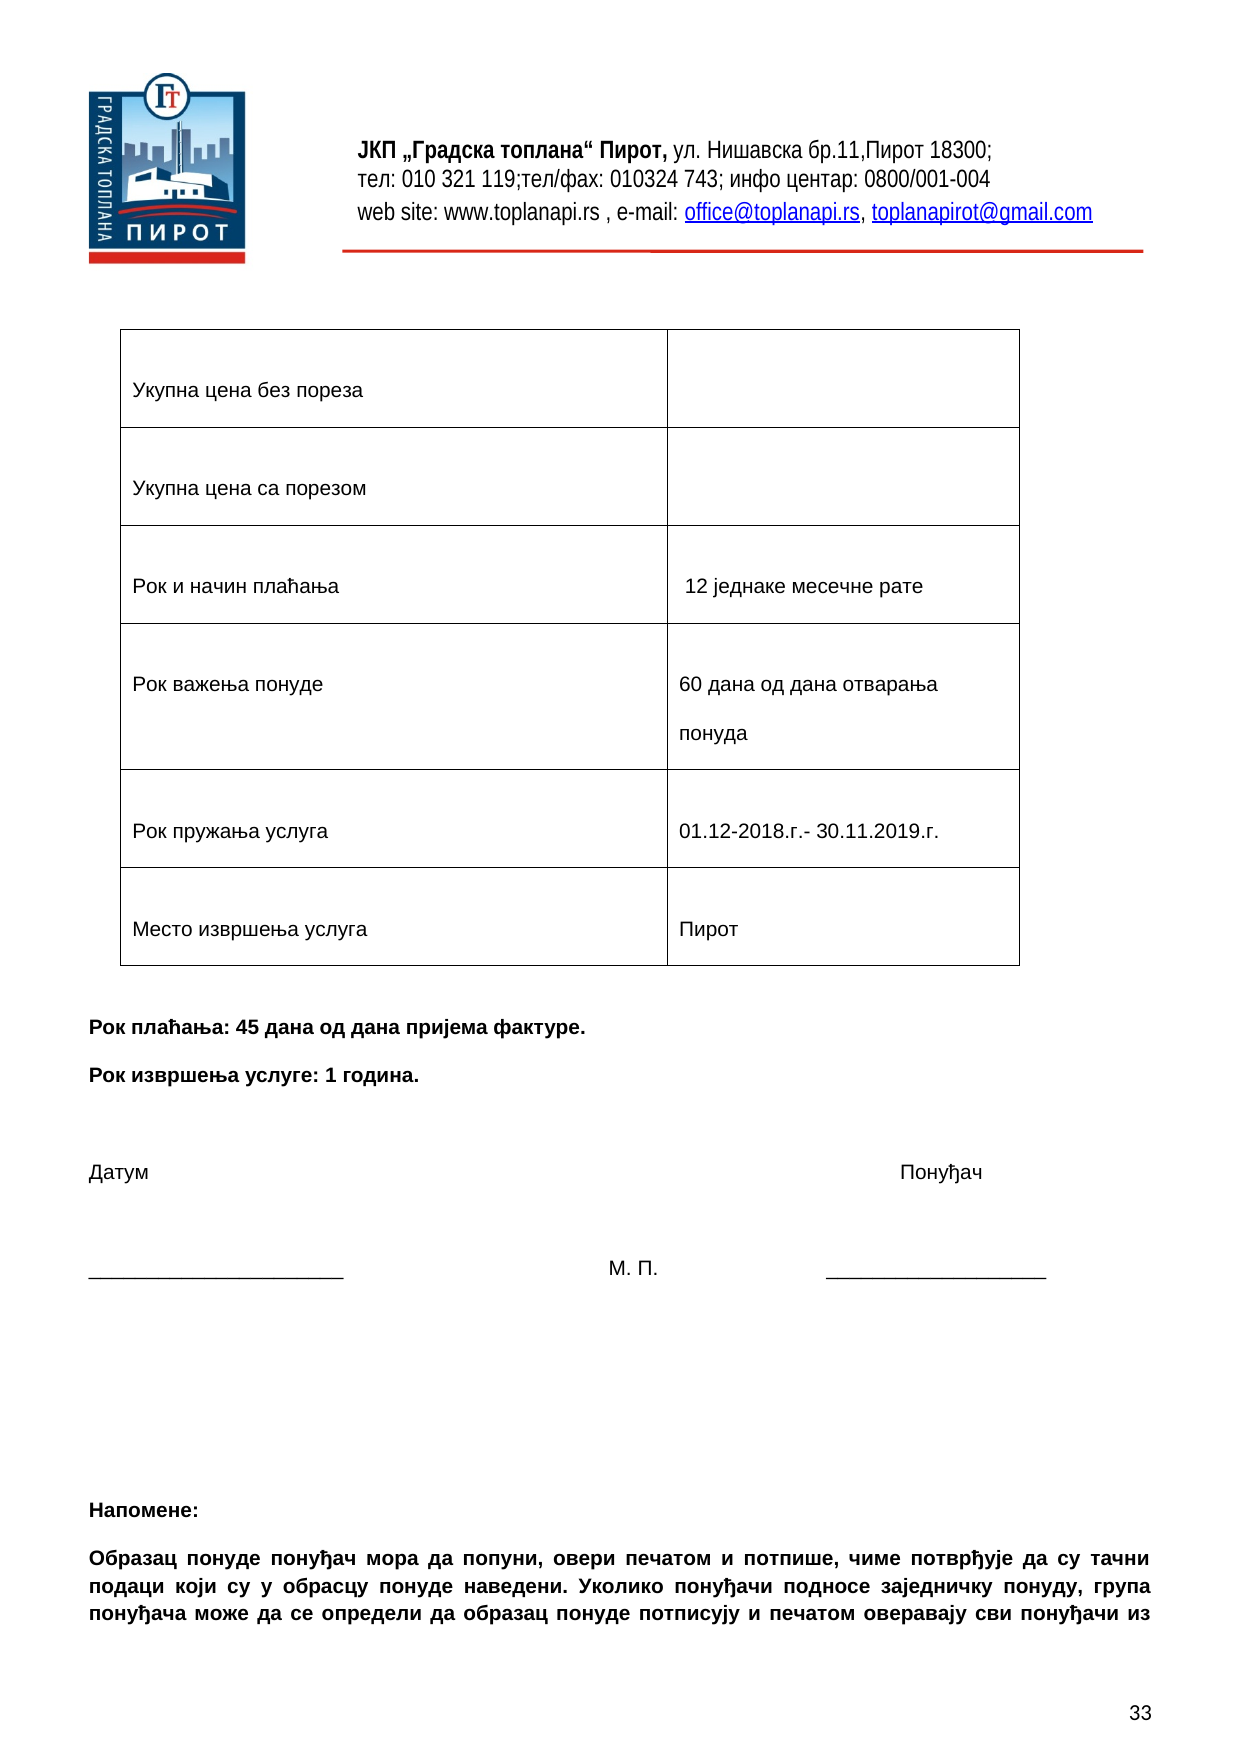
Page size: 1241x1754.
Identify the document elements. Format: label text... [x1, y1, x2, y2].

text ______________________ М. П. ___________________ [89, 1256, 1152, 1280]
picture [88, 73, 338, 281]
text Напомене: [89, 1498, 1152, 1522]
table_cell 01.12-2018.г.- 30.11.2019.г. [668, 770, 1019, 867]
table_header [668, 330, 1019, 427]
table_cell Место извршења услуга [121, 868, 667, 965]
table_cell Пирот [668, 868, 1019, 965]
table_cell Рок и начин плаћања [121, 526, 667, 623]
table_cell [668, 428, 1019, 525]
table_cell Рок важења понуде [121, 624, 667, 769]
table_header Укупна цена без пореза [121, 330, 667, 427]
table_cell 12 једнаке месечне рате [668, 526, 1019, 623]
table_cell Укупна цена са порезом [121, 428, 667, 525]
text Рок извршења услуге: 1 година. [89, 1063, 1152, 1087]
text Датум Понуђач [89, 1159, 1152, 1183]
table_cell Рок пружaња услуга [121, 770, 667, 867]
text Рок плаћања: 45 дана од дана пријема фактуре. [89, 1014, 1152, 1038]
table_cell 60 дана од дана отварања понуда [668, 624, 1019, 769]
